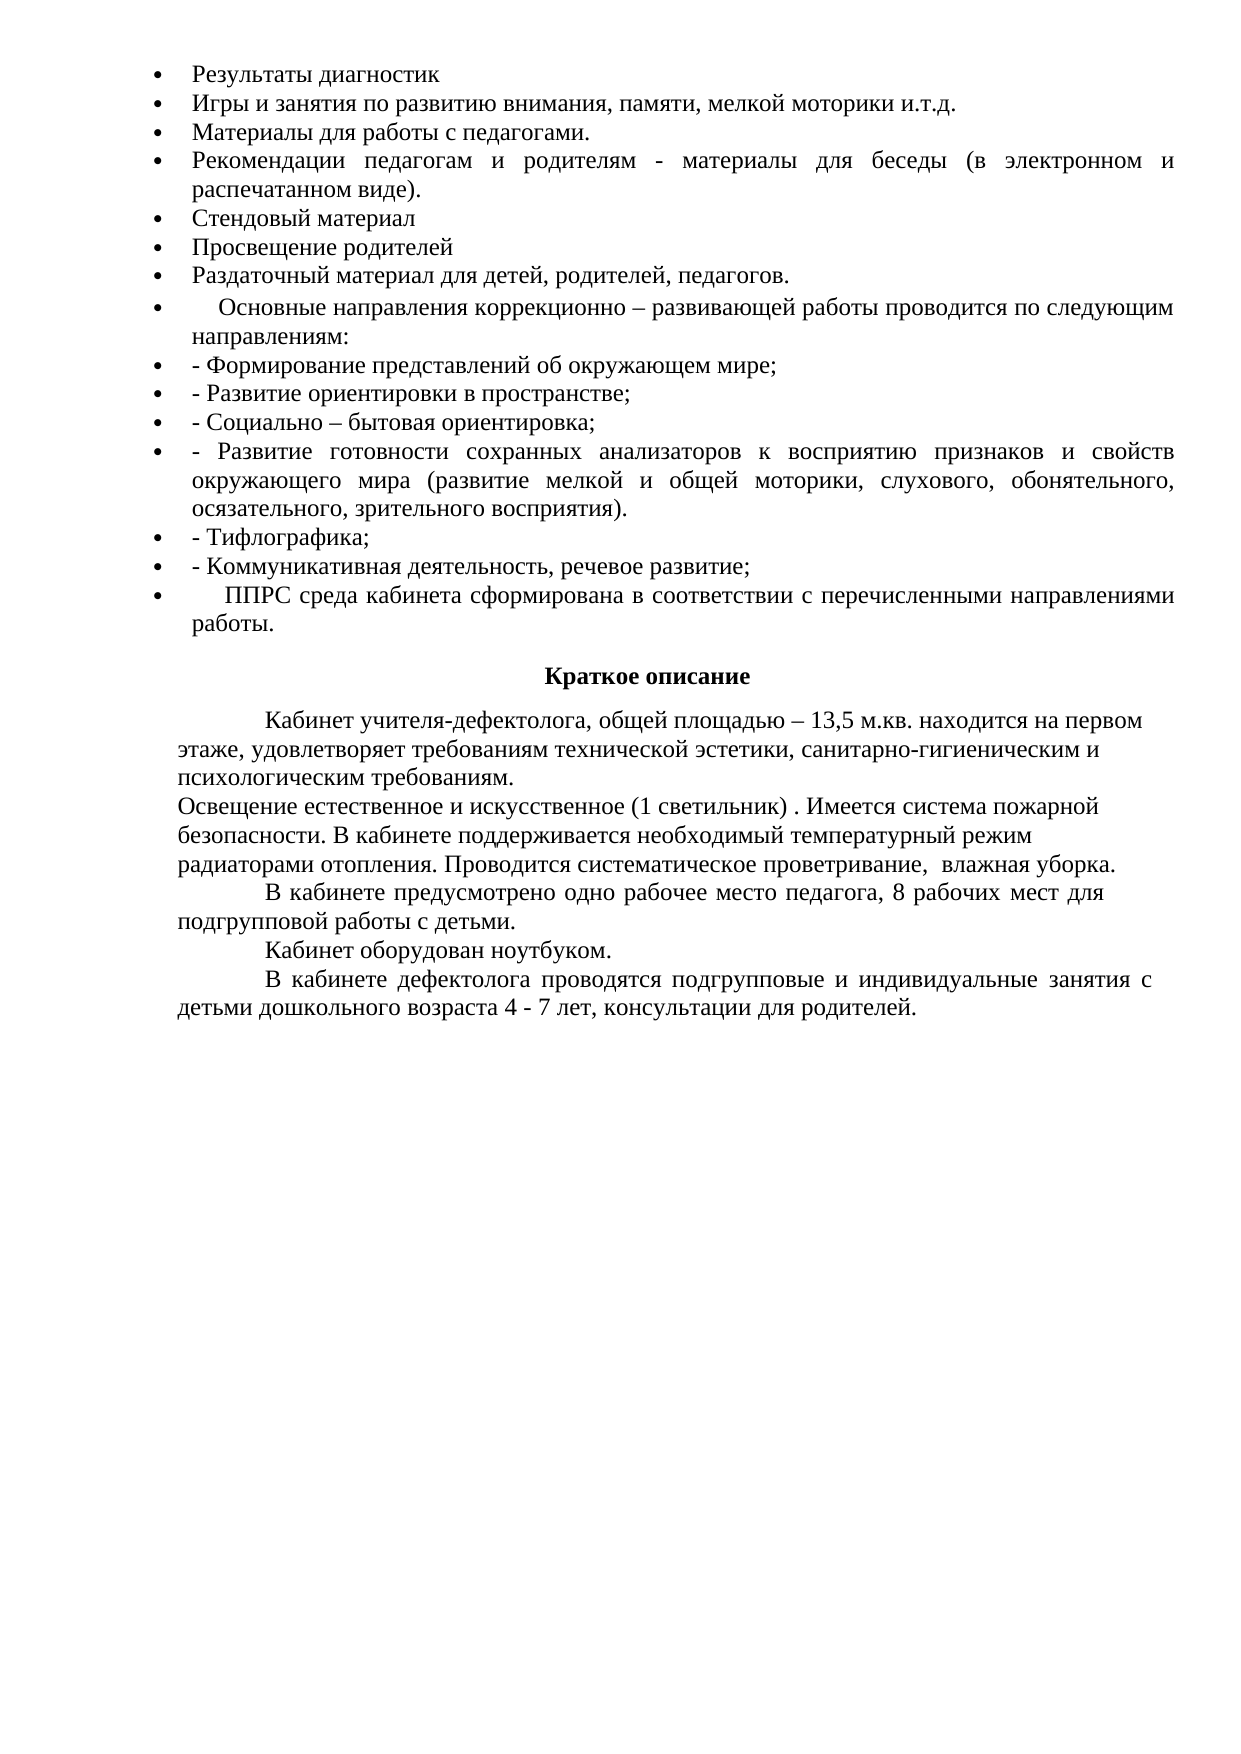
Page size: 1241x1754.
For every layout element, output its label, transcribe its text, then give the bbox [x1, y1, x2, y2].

list - Развитие готовности сохранных анализаторов к восприятию признаков и свойств окружающего мира (развитие мелкой и общей моторики, слухового, обонятельного, осязательного, зрительного восприятия). [154, 436, 1176, 522]
list Основные направления коррекционно – развивающей работы проводится по следующим направлениям: [154, 292, 1176, 350]
list - Развитие ориентировки в пространстве; [154, 378, 1176, 407]
text Кабинет учителя-дефектолога, общей площадью – 13,5 м.кв. находится на первом этаже, удовлетворяет требованиям технической эстетики, санитарно-гигиеническим и психологическим требованиям. [177, 705, 1144, 791]
list Раздаточный материал для детей, родителей, педагогов. [154, 260, 1176, 289]
list Результаты диагностик [154, 59, 1176, 88]
text Освещение естественное и искусственное (1 светильник) . Имеется система пожарной безопасности. В кабинете поддерживается необходимый температурный режим радиаторами отопления. Проводится систематическое проветривание, влажная уборка. [177, 791, 1144, 877]
list Стендовый материал [154, 203, 1176, 232]
list Просвещение родителей [154, 232, 1176, 260]
text В кабинете предусмотрено одно рабочее место педагога, 8 рабочих мест для подгрупповой работы с детьми. [177, 877, 1104, 935]
text Кабинет оборудован ноутбуком. [264, 935, 1176, 964]
list Рекомендации педагогам и родителям - материалы для беседы (в электронном и распечатанном виде). [154, 145, 1176, 203]
list ППРС среда кабинета сформирована в соответствии с перечисленными направлениями работы. [154, 580, 1176, 637]
list Материалы для работы с педагогами. [154, 117, 1176, 145]
subtitle Краткое описание [544, 661, 1136, 689]
list - Тифлографика; [154, 522, 1176, 551]
list - Коммуникативная деятельность, речевое развитие; [154, 551, 1176, 580]
text В кабинете дефектолога проводятся подгрупповые и индивидуальные занятия с детьми дошкольного возраста 4 - 7 лет, консультации для родителей. [177, 964, 1152, 1021]
list - Формирование представлений об окружающем мире; [154, 350, 1176, 378]
list - Социально – бытовая ориентировка; [154, 407, 1176, 436]
list Игры и занятия по развитию внимания, памяти, мелкой моторики и.т.д. [154, 88, 1176, 117]
